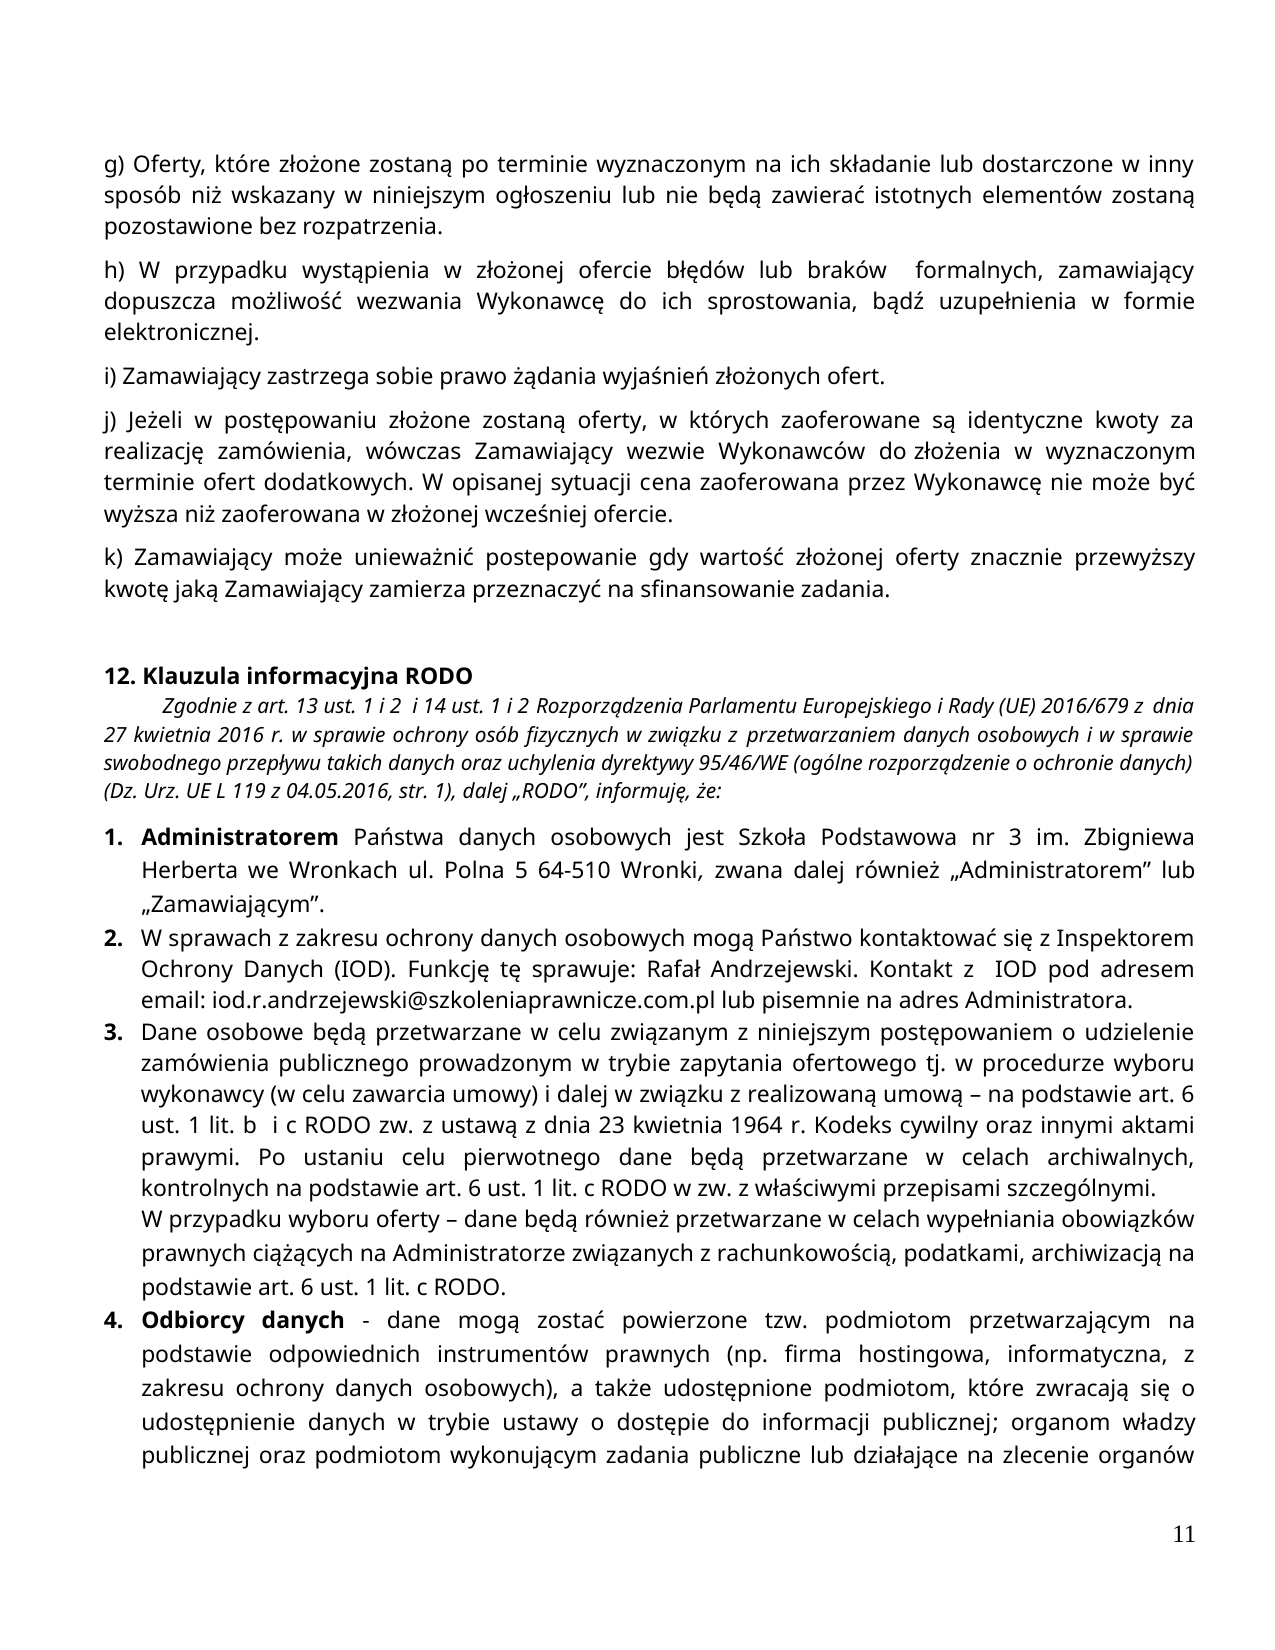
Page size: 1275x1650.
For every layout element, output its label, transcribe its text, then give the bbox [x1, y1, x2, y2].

text k) Zamawiający może unieważnić postepowanie gdy wartość złożonej oferty znacznie przewyższy kwotę jaką Zamawiający zamierza przeznaczyć na sfinansowanie zadania. [103, 541, 1196, 604]
text W przypadku wyboru oferty – dane będą również przetwarzane w celach wypełniania obowiązków prawnych ciążących na Administratorze związanych z rachunkowością, podatkami, archiwizacją na podstawie art. 6 ust. 1 lit. c RODO. [141, 1203, 1196, 1302]
list W sprawach z zakresu ochrony danych osobowych mogą Państwo kontaktować się z Inspektorem Ochrony Danych (IOD). Funkcję tę sprawuje: Rafał Andrzejewski. Kontakt z IOD pod adresem email: iod.r.andrzejewski@szkoleniaprawnicze.com.pl lub pisemnie na adres Administratora. [103, 922, 1196, 1016]
list Dane osobowe będą przetwarzane w celu związanym z niniejszym postępowaniem o udzielenie zamówienia publicznego prowadzonym w trybie zapytania ofertowego tj. w procedurze wyboru wykonawcy (w celu zawarcia umowy) i dalej w związku z realizowaną umową – na podstawie art. 6 ust. 1 lit. b i c RODO zw. z ustawą z dnia 23 kwietnia 1964 r. Kodeks cywilny oraz innymi aktami prawymi. Po ustaniu celu pierwotnego dane będą przetwarzane w celach archiwalnych, kontrolnych na podstawie art. 6 ust. 1 lit. c RODO w zw. z właściwymi przepisami szczególnymi. [103, 1016, 1196, 1203]
text j) Jeżeli w postępowaniu złożone zostaną oferty, w których zaoferowane są identyczne kwoty za realizację zamówienia, wówczas Zamawiający wezwie Wykonawców do złożenia w wyznaczonym terminie ofert dodatkowych. W opisanej sytuacji cena zaoferowana przez Wykonawcę nie może być wyższa niż zaoferowana w złożonej wcześniej ofercie. [103, 404, 1196, 529]
text Zgodnie z art. 13 ust. 1 i 2 i 14 ust. 1 i 2 Rozporządzenia Parlamentu Europejskiego i Rady (UE) 2016/679 z dnia 27 kwietnia 2016 r. w sprawie ochrony osób fizycznych w związku z przetwarzaniem danych osobowych i w sprawie swobodnego przepływu takich danych oraz uchylenia dyrektywy 95/46/WE (ogólne rozporządzenie o ochronie danych) (Dz. Urz. UE L 119 z 04.05.2016, str. 1), dalej „RODO”, informuję, że: [103, 691, 1196, 805]
text h) W przypadku wystąpienia w złożonej ofercie błędów lub braków formalnych, zamawiający dopuszcza możliwość wezwania Wykonawcę do ich sprostowania, bądź uzupełnienia w formie elektronicznej. [103, 254, 1196, 348]
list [103, 1304, 1196, 1471]
text i) Zamawiający zastrzega sobie prawo żądania wyjaśnień złożonych ofert. [103, 360, 1196, 391]
list Administratorem Państwa danych osobowych jest Szkoła Podstawowa nr 3 im. Zbigniewa Herberta we Wronkach ul. Polna 5 64-510 Wronki, zwana dalej również „Administratorem” lub „Zamawiającym”. [103, 821, 1196, 919]
text 12. Klauzula informacyjna RODO [103, 660, 1196, 691]
text g) Oferty, które złożone zostaną po terminie wyznaczonym na ich składanie lub dostarczone w inny sposób niż wskazany w niniejszym ogłoszeniu lub nie będą zawierać istotnych elementów zostaną pozostawione bez rozpatrzenia. [103, 148, 1196, 241]
